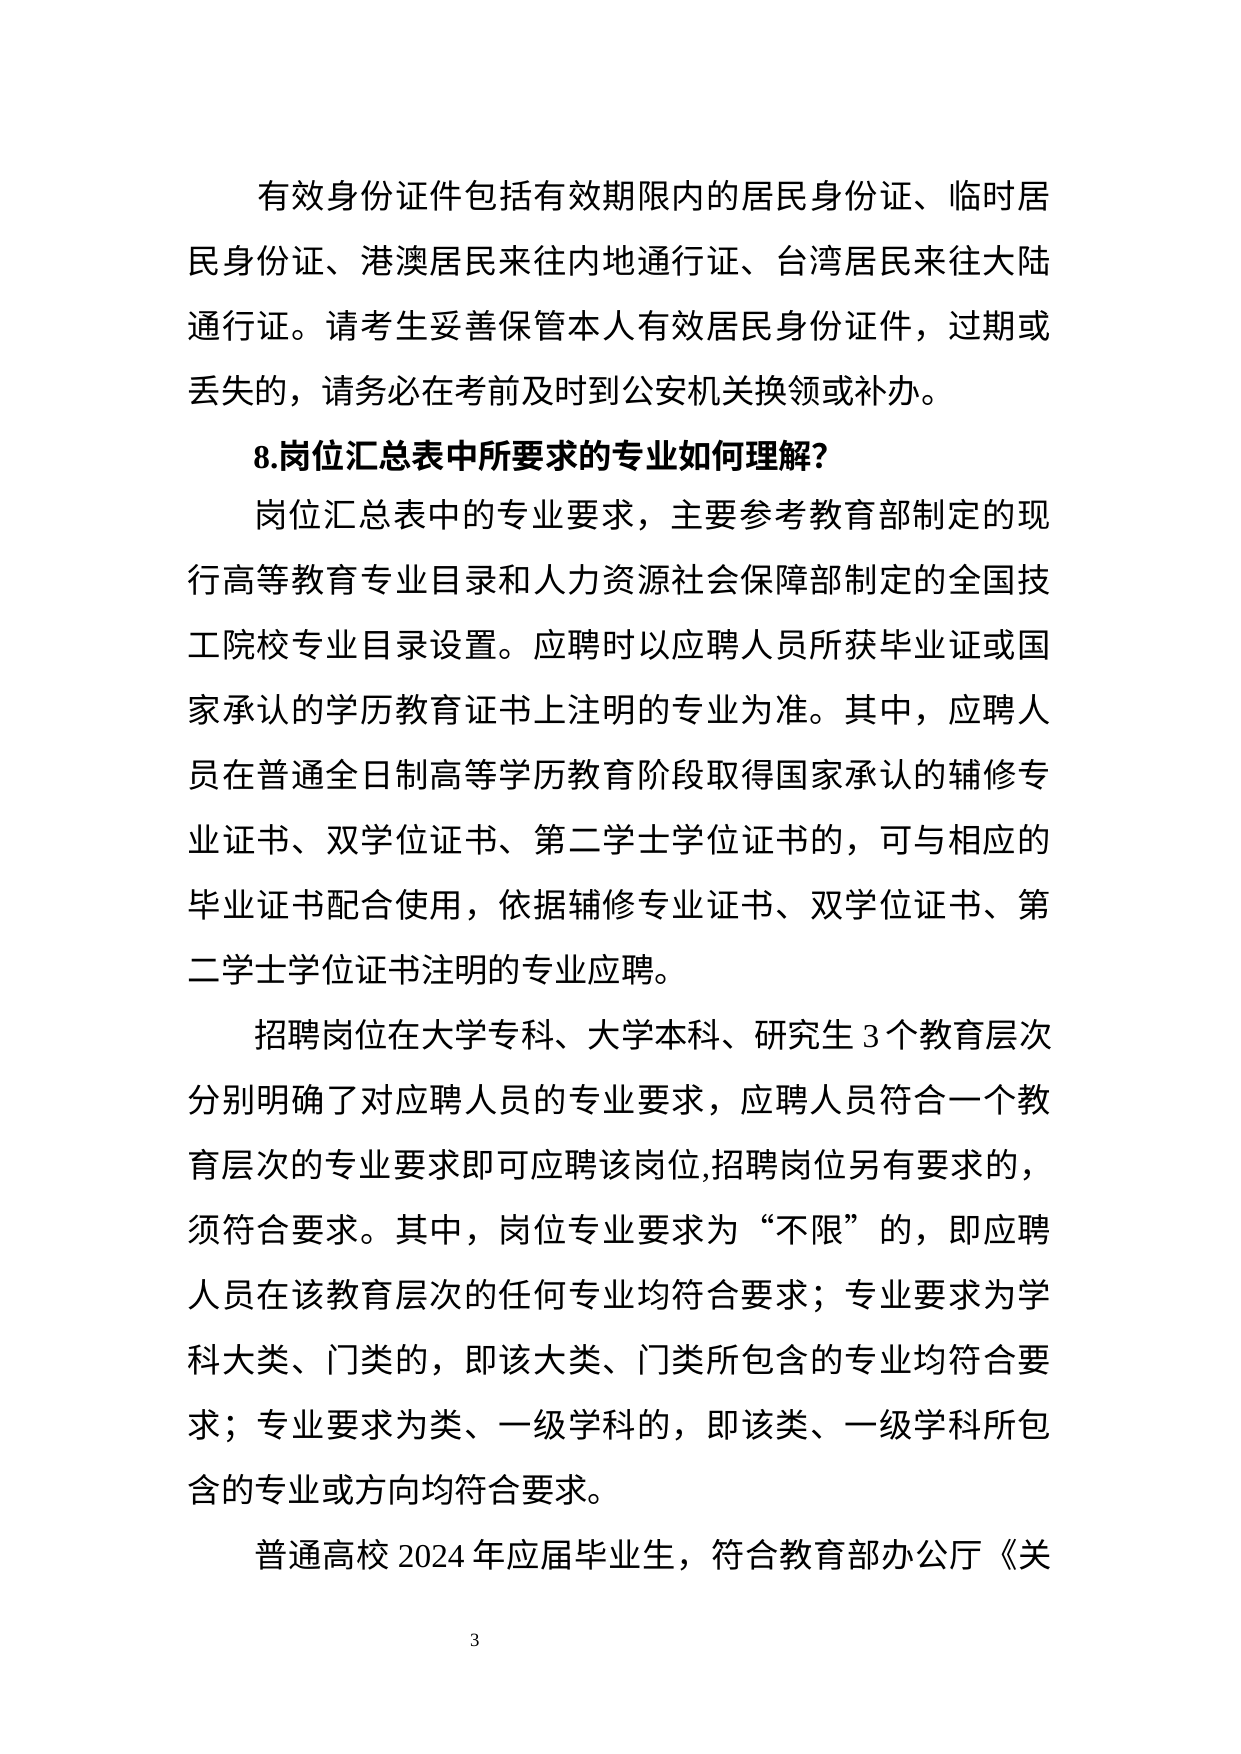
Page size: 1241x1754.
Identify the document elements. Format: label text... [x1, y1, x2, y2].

text 岗位汇总表中的专业要求，主要参考教育部制定的现行高等教育专业目录和人力资源社会保障部制定的全国技工院校专业目录设置。应聘时以应聘人员所获毕业证或国家承认的学历教育证书上注明的专业为准。其中，应聘人员在普通全日制高等学历教育阶段取得国家承认的辅修专业证书、双学位证书、第二学士学位证书的，可与相应的毕业证书配合使用，依据辅修专业证书、双学位证书、第二学士学位证书注明的专业应聘。 [187, 480, 1053, 1000]
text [187, 1520, 1053, 1585]
text 有效身份证件包括有效期限内的居民身份证、临时居民身份证、港澳居民来往内地通行证、台湾居民来往大陆通行证。请考生妥善保管本人有效居民身份证件，过期或丢失的，请务必在考前及时到公安机关换领或补办。 [187, 162, 1053, 422]
text 8.岗位汇总表中所要求的专业如何理解？ [187, 422, 1053, 480]
text 招聘岗位在大学专科、大学本科、研究生3个教育层次分别明确了对应聘人员的专业要求，应聘人员符合一个教育层次的专业要求即可应聘该岗位,招聘岗位另有要求的，须符合要求。其中，岗位专业要求为“不限”的，即应聘人员在该教育层次的任何专业均符合要求；专业要求为学科大类、门类的，即该大类、门类所包含的专业均符合要求；专业要求为类、一级学科的，即该类、一级学科所包含的专业或方向均符合要求。 [187, 1000, 1053, 1520]
